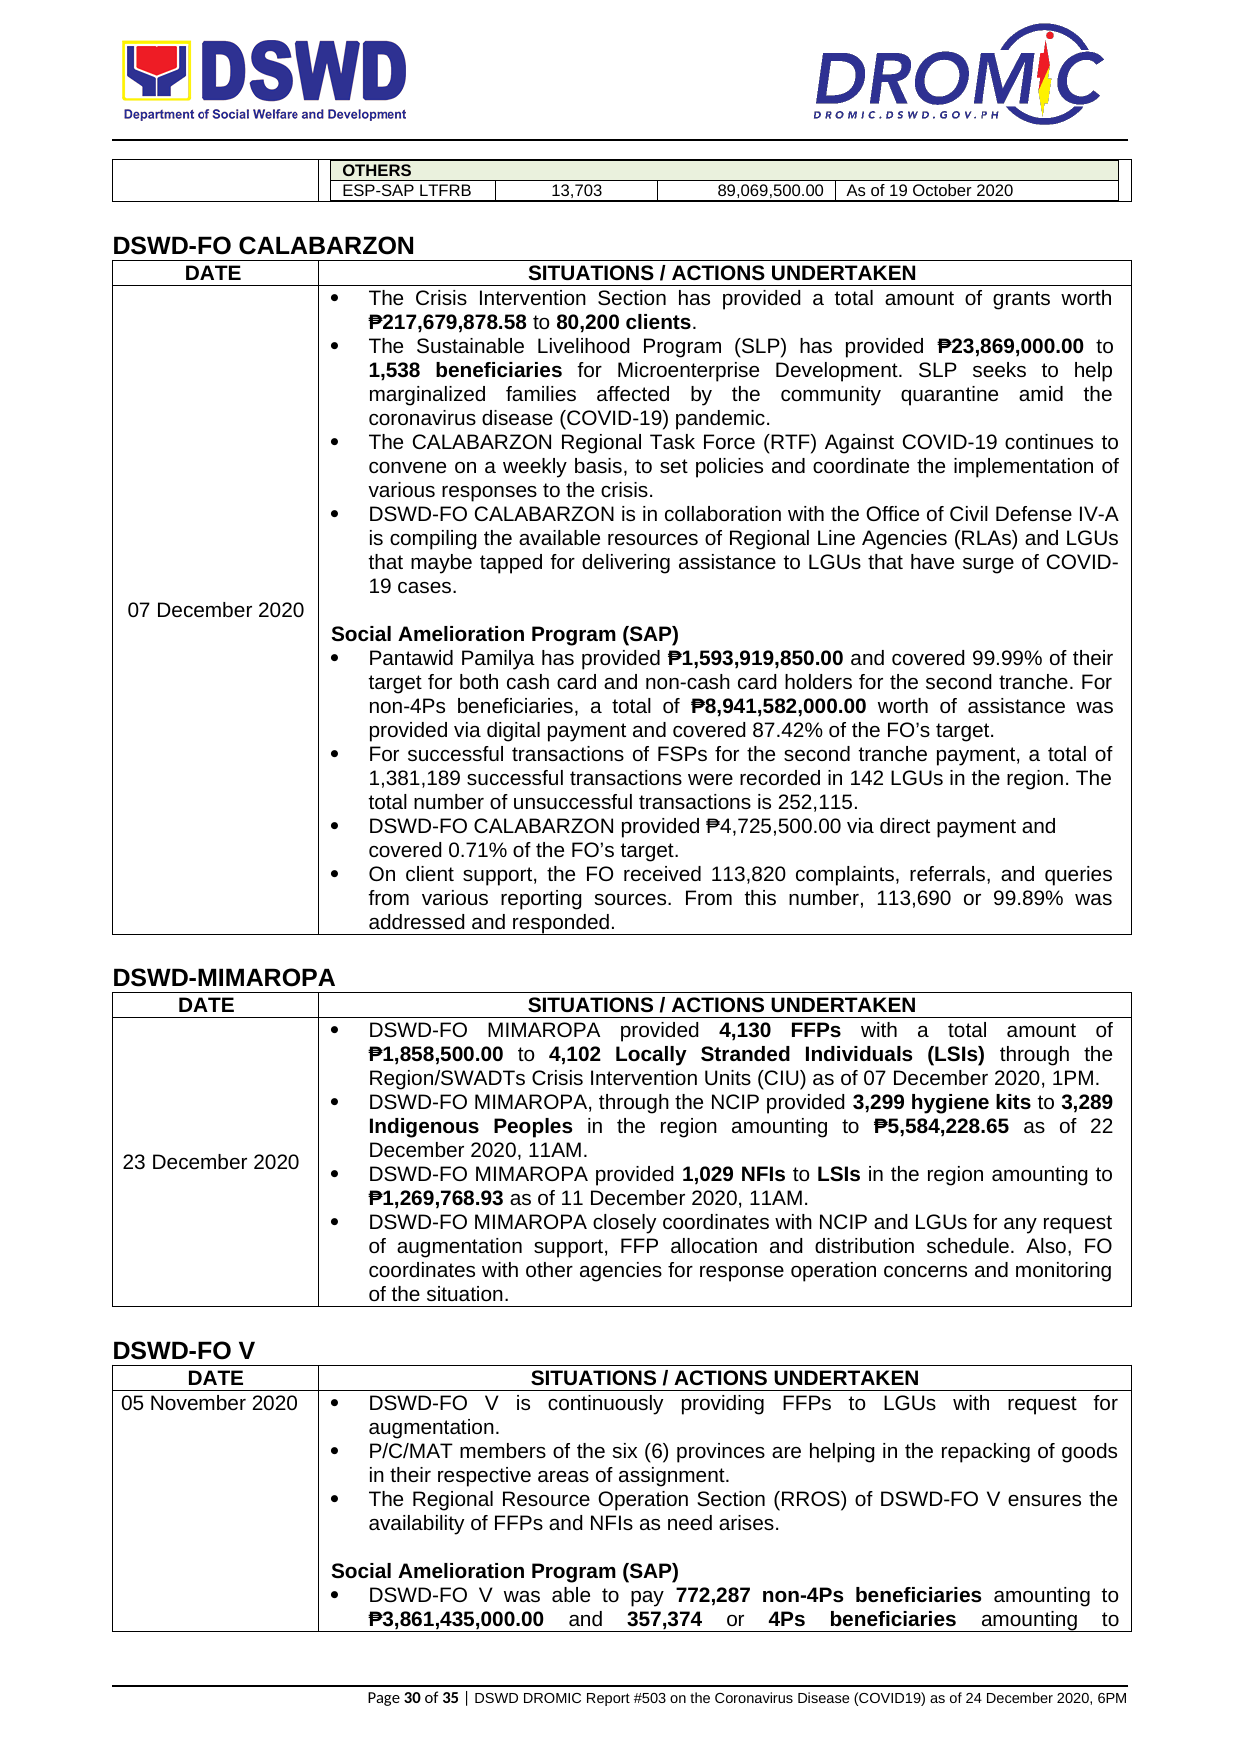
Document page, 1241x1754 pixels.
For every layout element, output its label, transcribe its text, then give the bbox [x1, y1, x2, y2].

picture [781, 23, 1133, 125]
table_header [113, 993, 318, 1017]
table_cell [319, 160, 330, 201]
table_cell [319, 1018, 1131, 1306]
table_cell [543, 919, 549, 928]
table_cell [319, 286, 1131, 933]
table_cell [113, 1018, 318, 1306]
text DSWD-FO CALABARZON [112, 231, 1128, 260]
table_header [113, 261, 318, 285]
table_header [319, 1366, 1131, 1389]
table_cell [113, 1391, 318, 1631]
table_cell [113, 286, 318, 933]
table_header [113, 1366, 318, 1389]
text DSWD-MIMAROPA [112, 963, 1122, 992]
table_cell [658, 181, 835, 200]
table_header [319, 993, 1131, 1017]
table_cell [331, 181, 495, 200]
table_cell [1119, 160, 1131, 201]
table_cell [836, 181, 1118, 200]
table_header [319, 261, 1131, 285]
picture [112, 37, 416, 125]
text DSWD-FO V [112, 1336, 1128, 1364]
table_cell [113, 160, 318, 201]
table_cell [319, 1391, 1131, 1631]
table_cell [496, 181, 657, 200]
